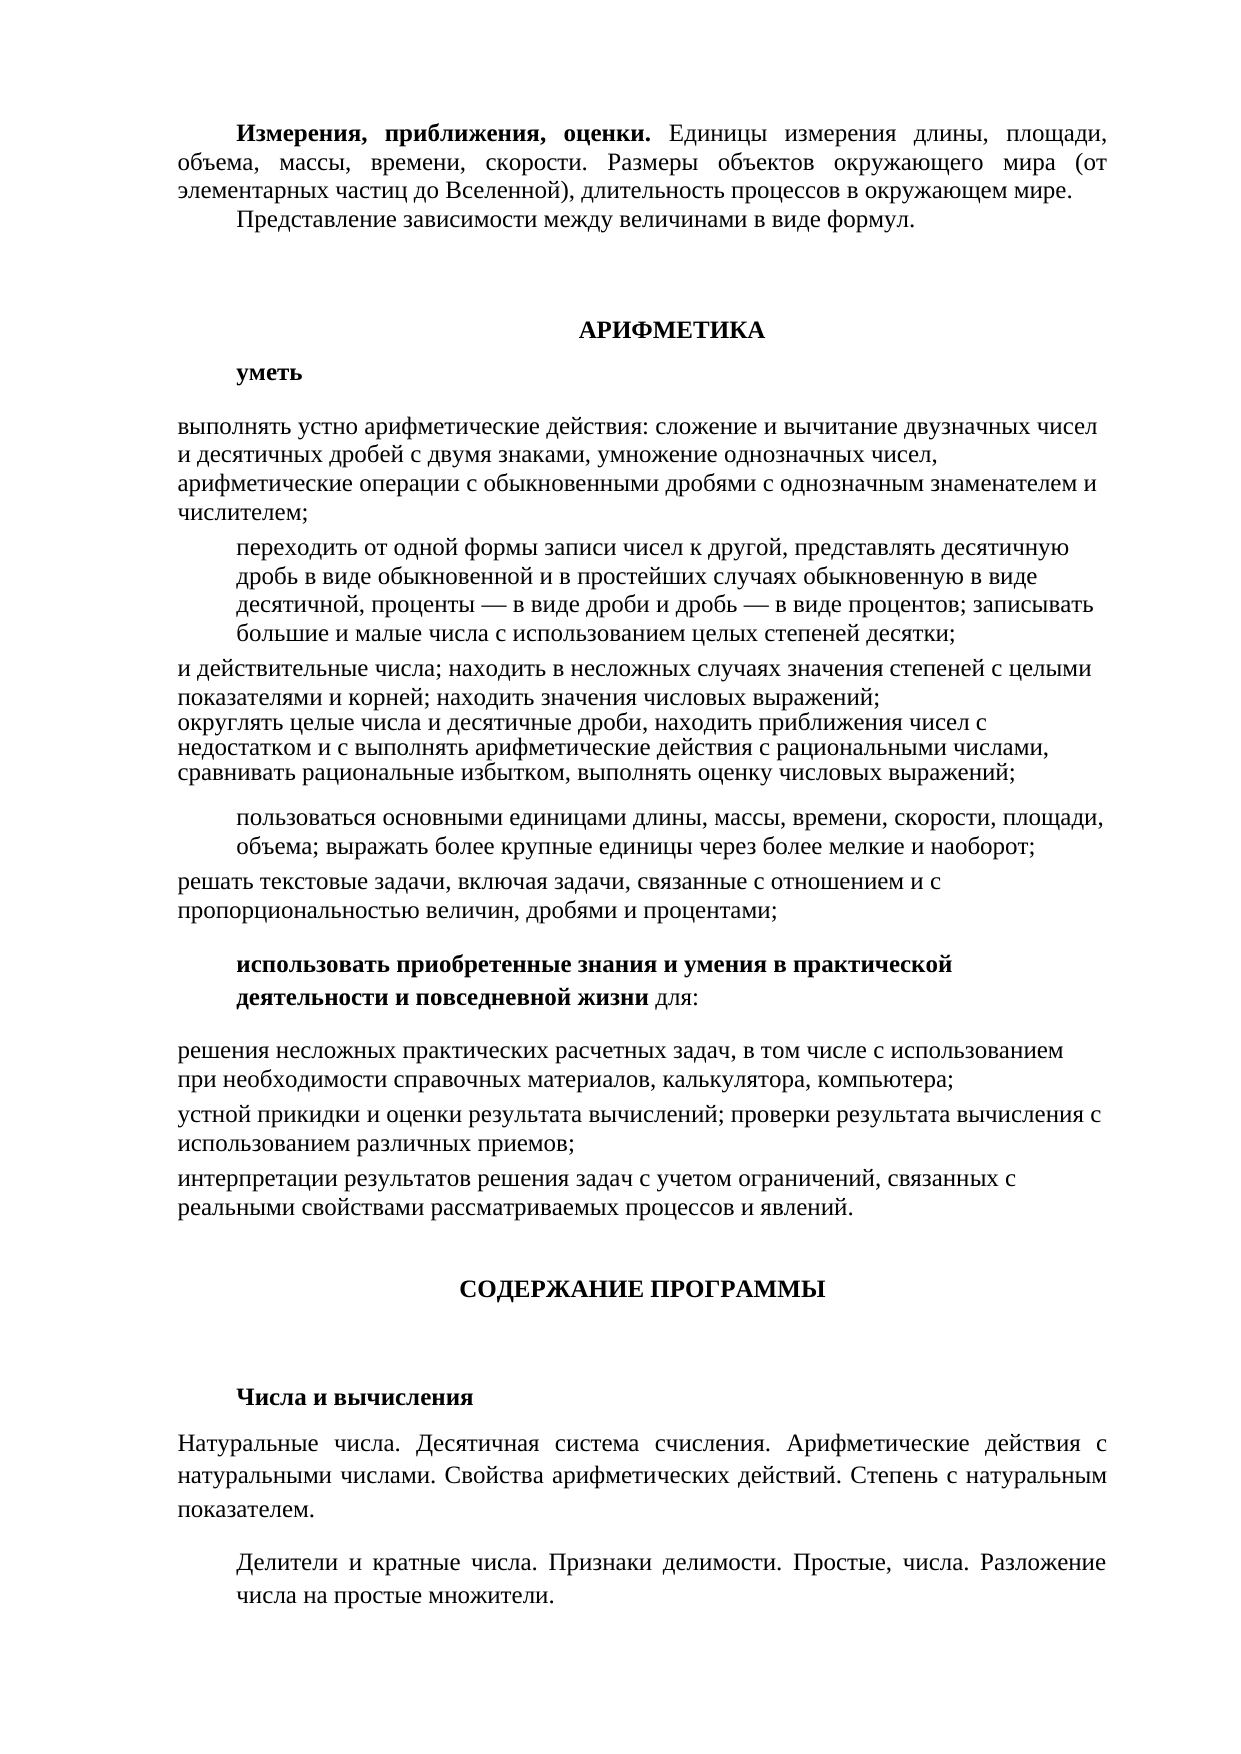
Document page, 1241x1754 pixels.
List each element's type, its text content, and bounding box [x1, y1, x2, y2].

text решения несложных практических расчетных задач, в том числе c использованием при необходимости справочных материалов, калькулятора, компьютера; [177, 1036, 1107, 1093]
text пользоваться основными единицами длины, массы, времени, скорости, площади, объема; выражать более крупные единицы через более мелкие и наоборот; [236, 802, 1107, 860]
text уметь [177, 357, 1107, 386]
text и действительные числа; находить в несложных случаях значения степеней с целыми показателями и корней; находить значения числовых выражений; [177, 653, 1107, 711]
text переходить от одной формы записи чисел к другой, представлять десятичную дробь в виде обыкновенной и в простейших случаях обыкновенную в виде десятичной, проценты — в виде дроби и дробь — в виде процентов; записывать большие и малые числа с использованием целых степеней десятки; [236, 532, 1107, 647]
list Делители и кратные числа. Признаки делимости. Простые, числа. Разложение числа на простые множители. [236, 1547, 1107, 1609]
text устной прикидки и оценки результата вычислений; проверки результата вычисления с использованием различных приемов; [177, 1099, 1107, 1157]
text решать текстовые задачи, включая задачи, связанные с отношением и с пропорциональностью величин, дробями и процентами; [177, 866, 1107, 924]
text Представление зависимости между величинами в виде формул. [177, 204, 1107, 233]
text использовать приобретенные знания и умения в практической деятельности и повседневной жизни для: [236, 949, 1107, 1010]
text округлять целые числа и десятичные дроби, находить приближения чисел с недостатком и с выполнять арифметические действия с рациональными числами, сравнивать рациональные избытком, выполнять оценку числовых выражений; [177, 711, 1107, 786]
text Натуральные числа. Десятичная система счисления. Арифметические действия с натуральными числами. Свойства арифметических действий. Степень с натуральным показателем. [177, 1428, 1107, 1522]
text интерпретации результатов решения задач с учетом ограничений, связанных с реальными свойствами рассматриваемых процессов и явлений. [177, 1163, 1107, 1221]
text Арифметика [236, 316, 1107, 344]
text Измерения, приближения, оценки. Единицы измерения длины, площади, объема, массы, времени, скорости. Размеры объектов окружающего мира (от элементарных частиц до Вселенной), длительность процессов в окружающем мире. [177, 118, 1107, 204]
text СОДЕРЖАНИЕ ПРОГРАММЫ [177, 1274, 1107, 1303]
list Числа и вычисления [236, 1382, 1107, 1411]
text выполнять устно арифметические действия: сложение и вычитание двузначных чисел и десятичных дробей с двумя знаками, умножение однозначных чисел, арифметические операции с обыкновенными дробями с однозначным знаменателем и числителем; [177, 411, 1107, 526]
